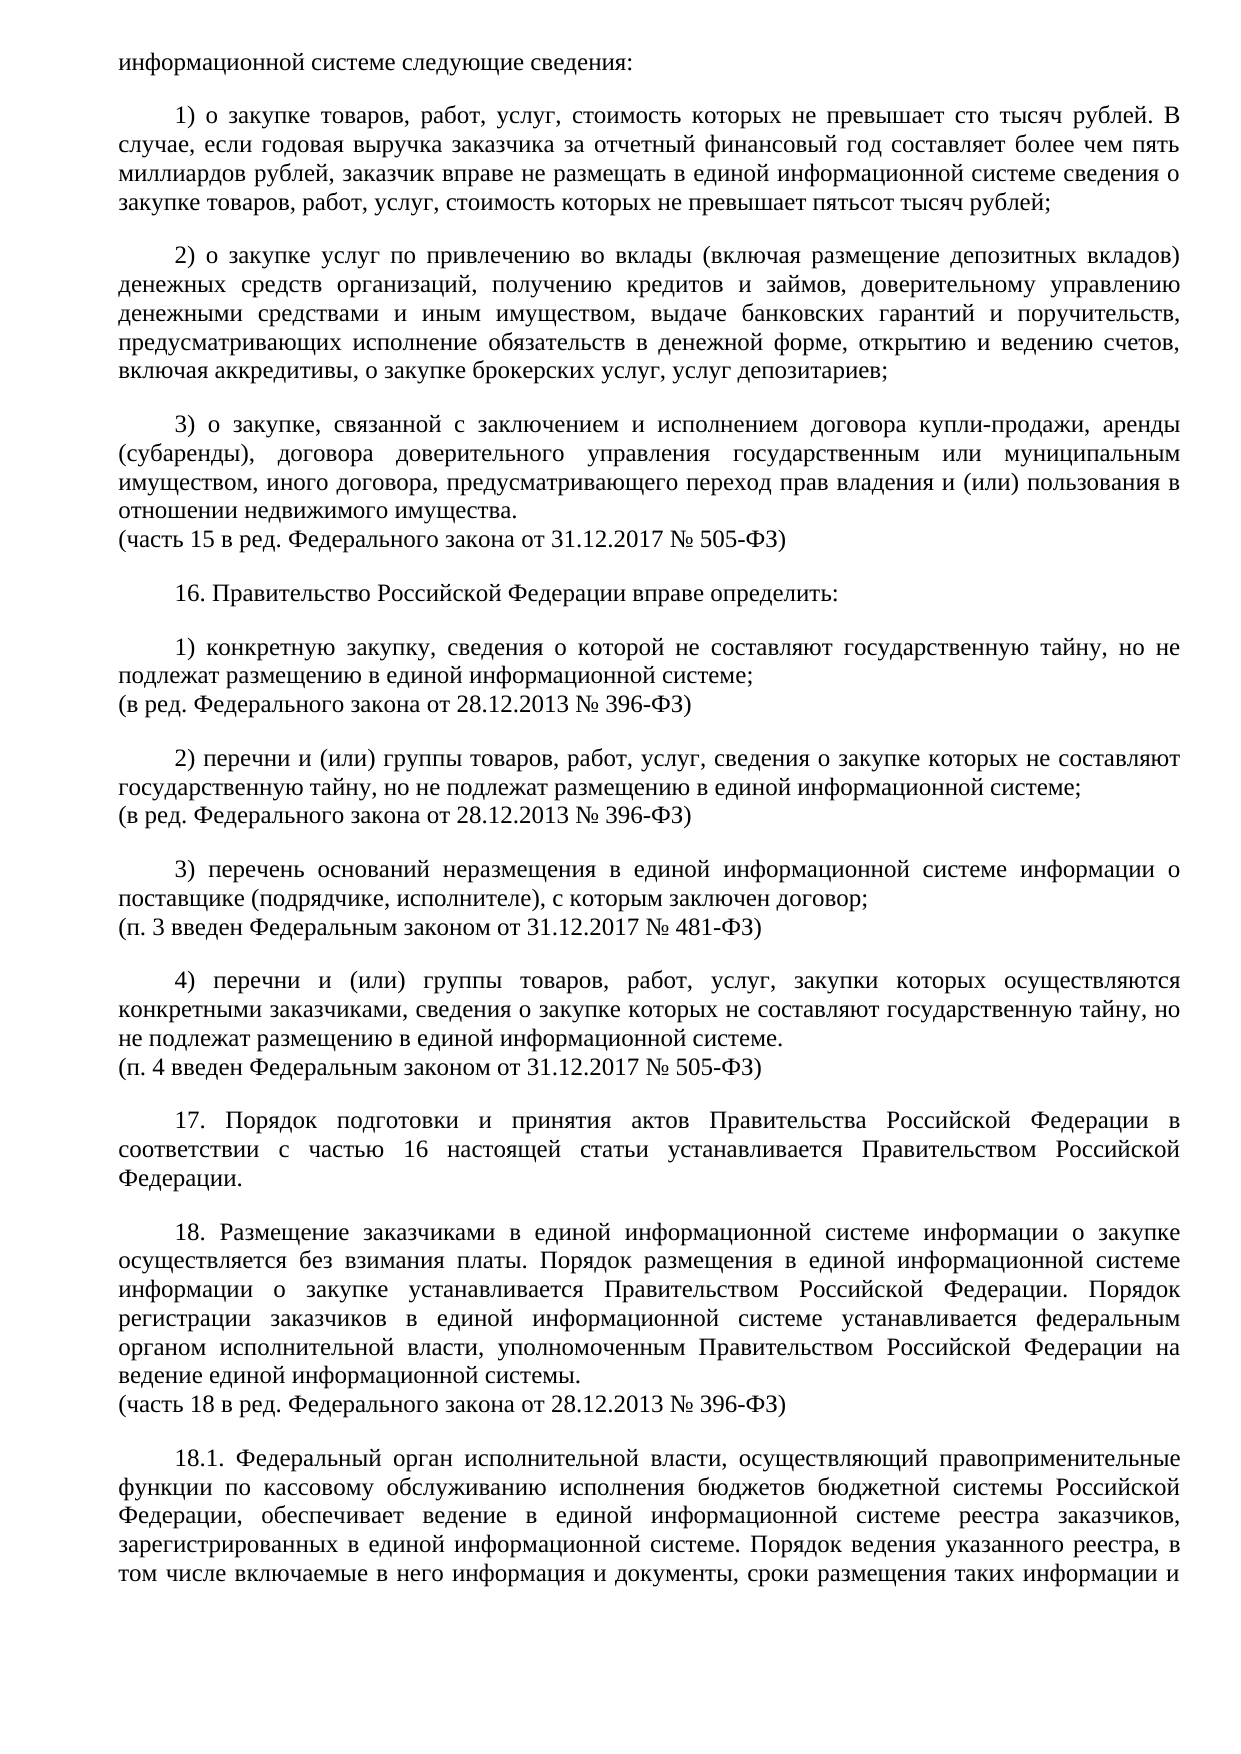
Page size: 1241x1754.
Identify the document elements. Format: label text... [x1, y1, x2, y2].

text 2) перечни и (или) группы товаров, работ, услуг, сведения о закупке которых не составляют государственную тайну, но не подлежат размещению в единой информационной системе; [118, 743, 1181, 801]
text (п. 3 введен Федеральным законом от 31.12.2017 № 481-ФЗ) [118, 912, 1181, 941]
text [118, 47, 1181, 76]
text (часть 15 в ред. Федерального закона от 31.12.2017 № 505-ФЗ) [118, 524, 1181, 553]
text 3) о закупке, связанной с заключением и исполнением договора купли-продажи, аренды (субаренды), договора доверительного управления государственным или муниципальным имуществом, иного договора, предусматривающего переход прав владения и (или) пользования в отношении недвижимого имущества. [118, 409, 1181, 524]
text 1) конкретную закупку, сведения о которой не составляют государственную тайну, но не подлежат размещению в единой информационной системе; [118, 632, 1181, 689]
text 16. Правительство Российской Федерации вправе определить: [118, 578, 1181, 607]
text (часть 18 в ред. Федерального закона от 28.12.2013 № 396-ФЗ) [118, 1389, 1181, 1418]
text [118, 1443, 1181, 1587]
text 1) о закупке товаров, работ, услуг, стоимость которых не превышает сто тысяч рублей. В случае, если годовая выручка заказчика за отчетный финансовый год составляет более чем пять миллиардов рублей, заказчик вправе не размещать в единой информационной системе сведения о закупке товаров, работ, услуг, стоимость которых не превышает пятьсот тысяч рублей; [118, 101, 1181, 216]
text (в ред. Федерального закона от 28.12.2013 № 396-ФЗ) [118, 801, 1181, 829]
text 2) о закупке услуг по привлечению во вклады (включая размещение депозитных вкладов) денежных средств организаций, получению кредитов и займов, доверительному управлению денежными средствами и иным имуществом, выдаче банковских гарантий и поручительств, предусматривающих исполнение обязательств в денежной форме, открытию и ведению счетов, включая аккредитивы, о закупке брокерских услуг, услуг депозитариев; [118, 241, 1181, 384]
text 18. Размещение заказчиками в единой информационной системе информации о закупке осуществляется без взимания платы. Порядок размещения в единой информационной системе информации о закупке устанавливается Правительством Российской Федерации. Порядок регистрации заказчиков в единой информационной системе устанавливается федеральным органом исполнительной власти, уполномоченным Правительством Российской Федерации на ведение единой информационной системы. [118, 1217, 1181, 1389]
text 17. Порядок подготовки и принятия актов Правительства Российской Федерации в соответствии с частью 16 настоящей статьи устанавливается Правительством Российской Федерации. [118, 1106, 1181, 1192]
text 4) перечни и (или) группы товаров, работ, услуг, закупки которых осуществляются конкретными заказчиками, сведения о закупке которых не составляют государственную тайну, но не подлежат размещению в единой информационной системе. [118, 966, 1181, 1052]
text (п. 4 введен Федеральным законом от 31.12.2017 № 505-ФЗ) [118, 1052, 1181, 1081]
text 3) перечень оснований неразмещения в единой информационной системе информации о поставщике (подрядчике, исполнителе), с которым заключен договор; [118, 854, 1181, 912]
text (в ред. Федерального закона от 28.12.2013 № 396-ФЗ) [118, 689, 1181, 718]
